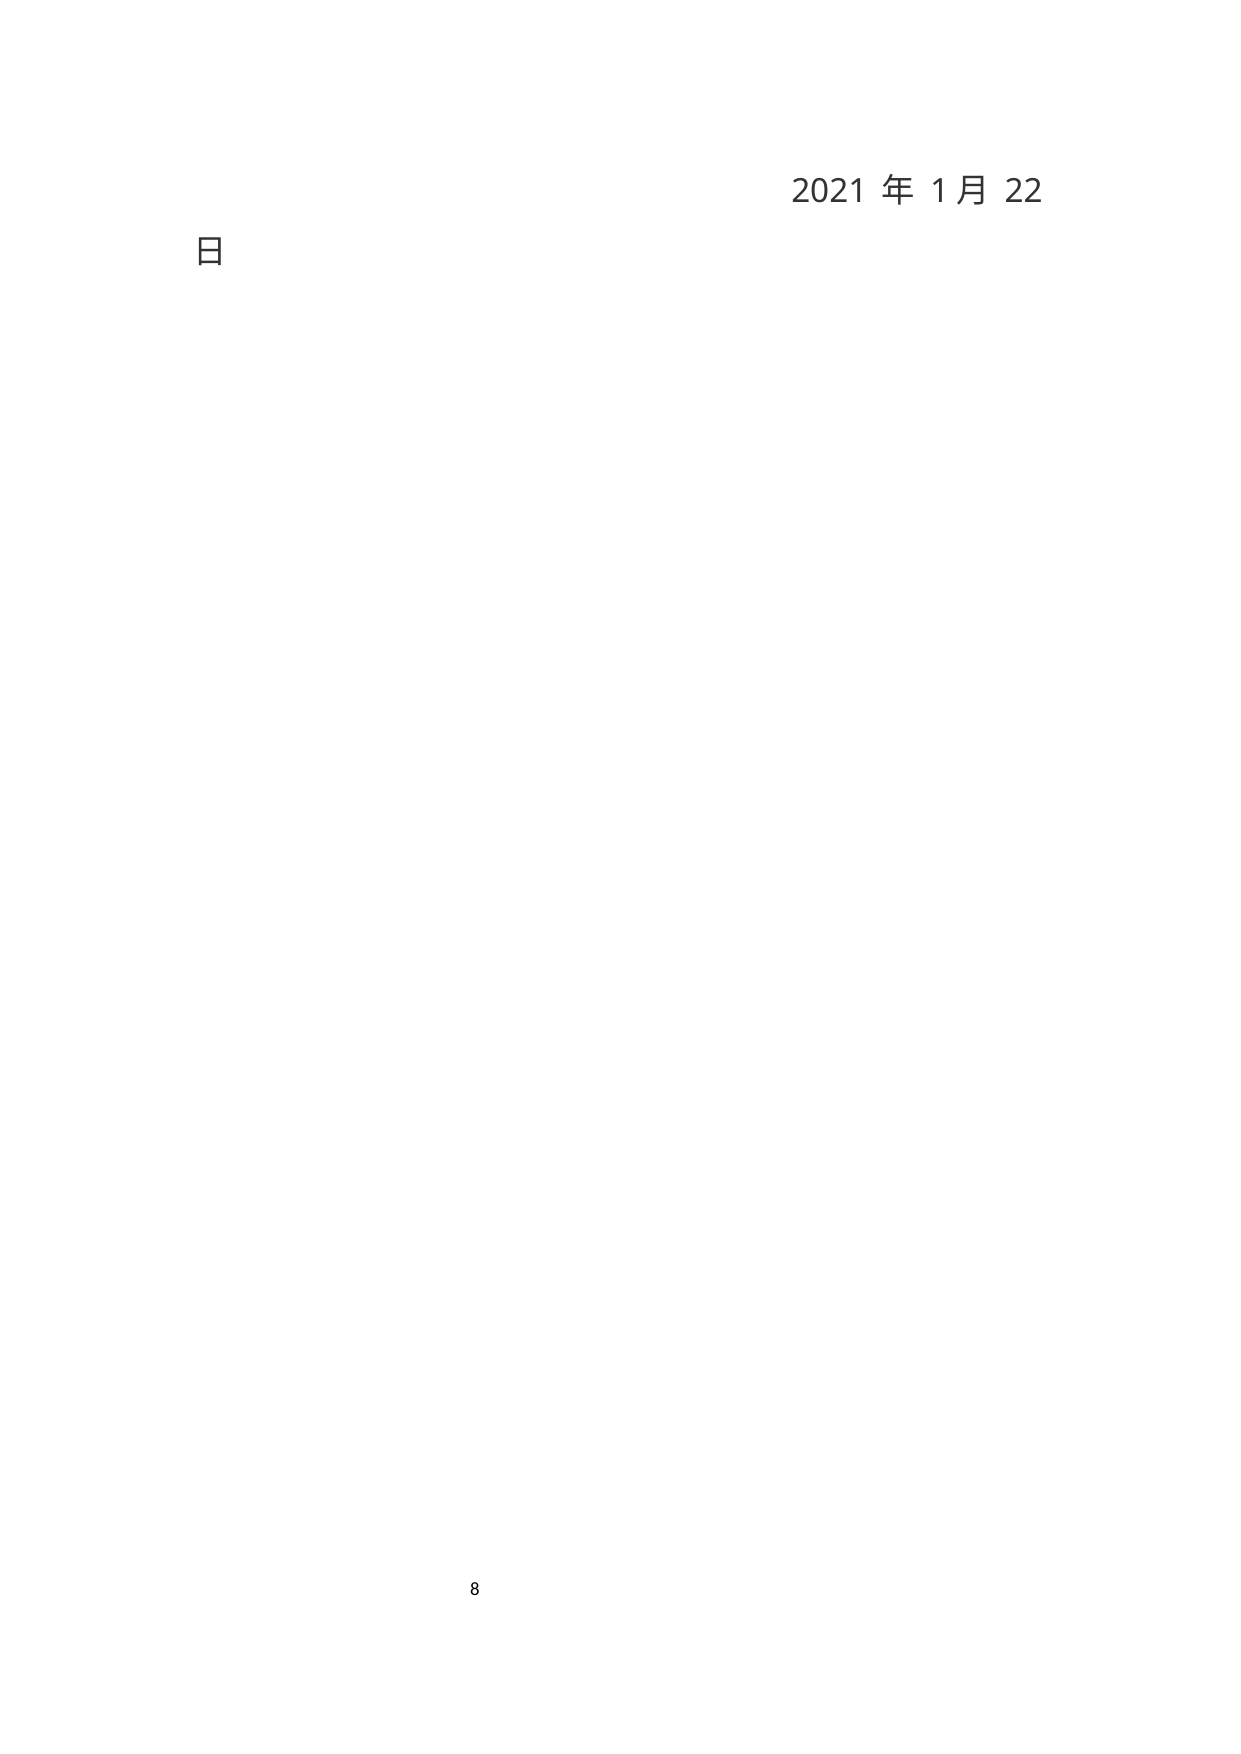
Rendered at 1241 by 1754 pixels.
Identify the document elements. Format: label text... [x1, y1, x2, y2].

text 2021年1月22日 [193, 157, 1047, 280]
